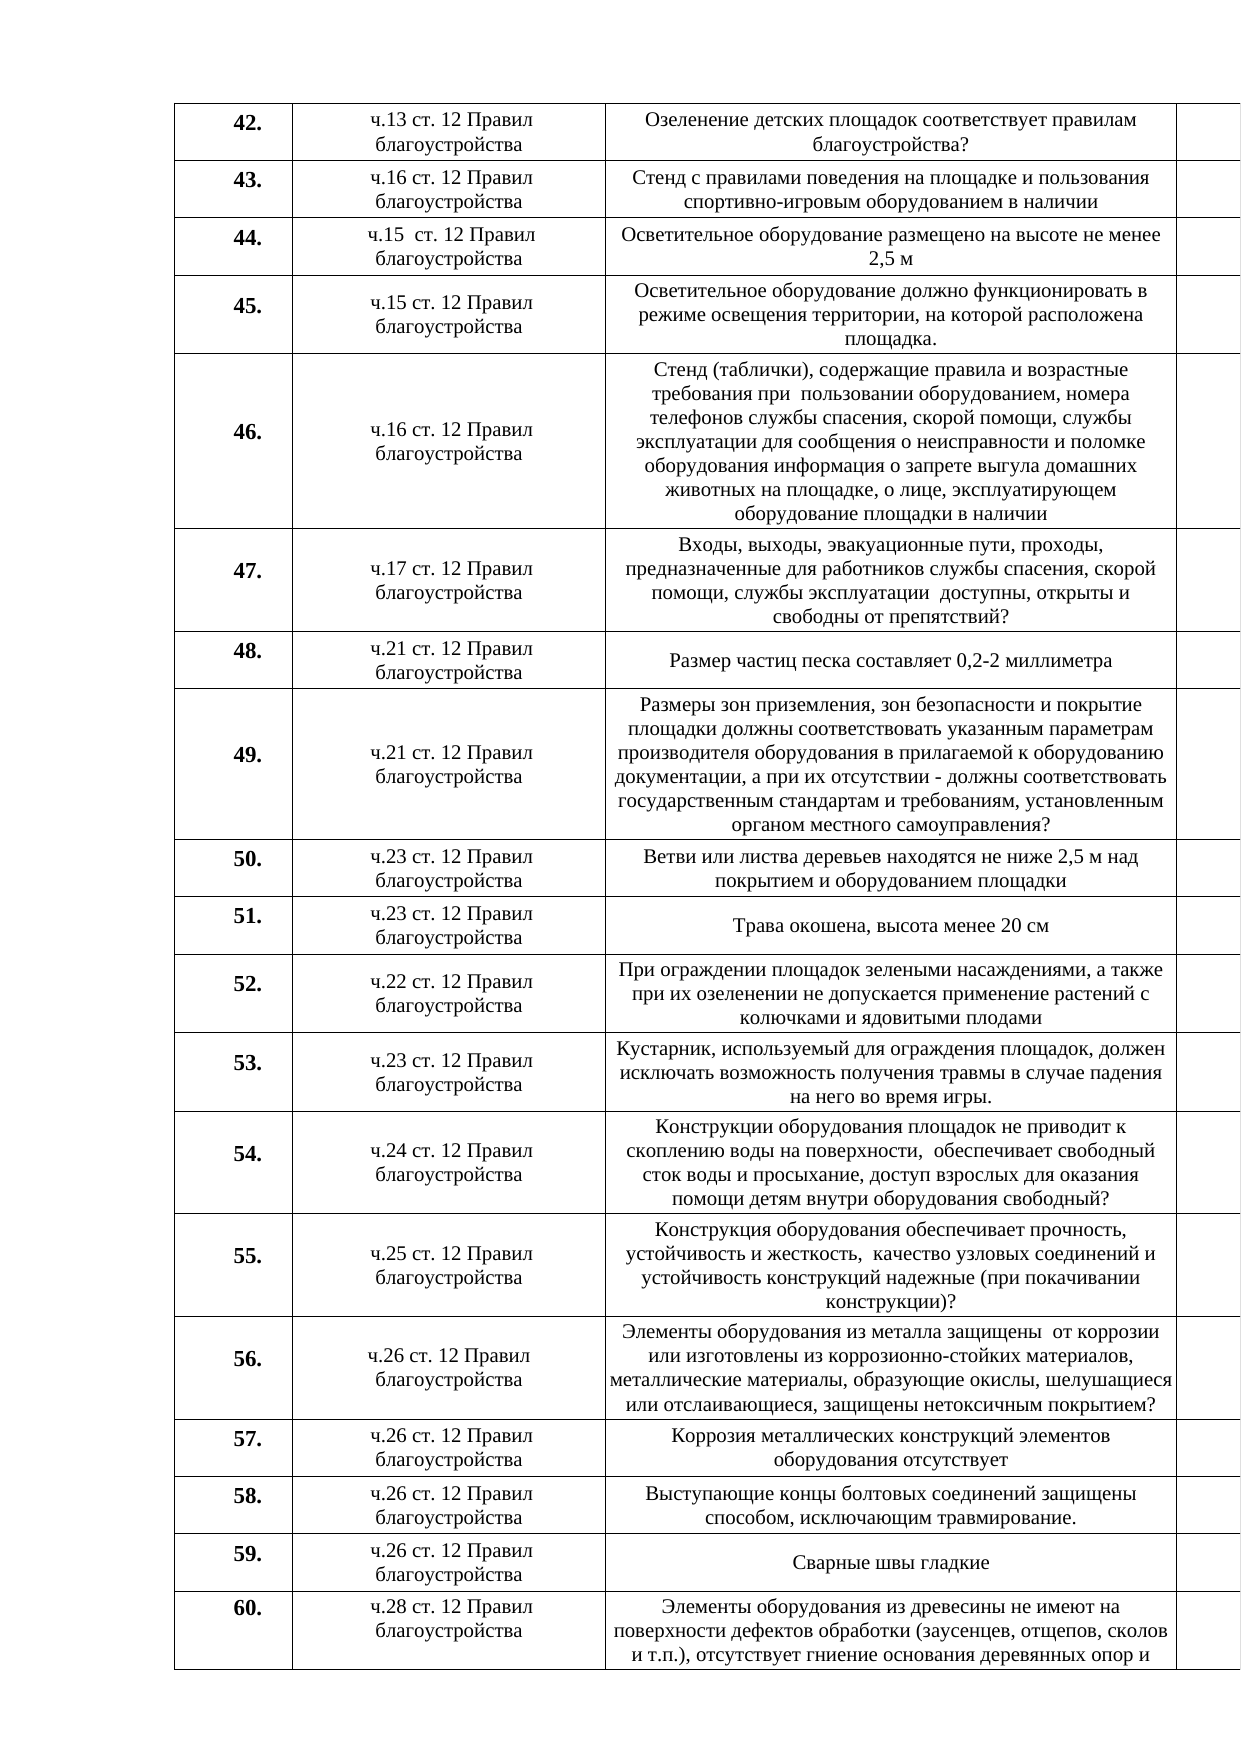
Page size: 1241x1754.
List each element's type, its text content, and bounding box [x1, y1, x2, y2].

table_cell [175, 218, 292, 275]
table_cell [175, 1592, 292, 1669]
table_cell Трава окошена, высота менее 20 см [606, 897, 1176, 953]
table_cell ч.26 ст. 12 Правил благоустройства [293, 1477, 605, 1533]
table_cell ч.23 ст. 12 Правил благоустройства [293, 897, 605, 953]
table_cell ч.13 ст. 12 Правил благоустройства [293, 104, 605, 160]
table_cell [175, 632, 292, 688]
table_cell [175, 161, 292, 217]
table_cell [293, 1592, 605, 1669]
table_cell ч.15 ст. 12 Правил благоустройства [293, 276, 605, 353]
table_cell [1177, 354, 1240, 528]
table_cell Кустарник, используемый для ограждения площадок, должен исключать возможность получения травмы в случае падения на него во время игры. [606, 1033, 1176, 1111]
table_cell Ветви или листва деревьев находятся не ниже 2,5 м над покрытием и оборудованием площадки [606, 840, 1176, 896]
table_cell [1177, 218, 1240, 275]
table_cell [175, 1477, 292, 1533]
table_cell [1177, 955, 1240, 1032]
table_cell [175, 897, 292, 953]
table_cell Конструкции оборудования площадок не приводит к скоплению воды на поверхности, обеспечивает свободный сток воды и просыхание, доступ взрослых для оказания помощи детям внутри оборудования свободный? [606, 1112, 1176, 1213]
table_cell [1177, 1112, 1240, 1213]
table_cell [1177, 276, 1240, 353]
table_cell [175, 840, 292, 896]
table_cell Размер частиц песка составляет 0,2-2 миллиметра [606, 632, 1176, 688]
table_cell Озеленение детских площадок соответствует правилам благоустройства? [606, 104, 1176, 160]
table_cell ч.23 ст. 12 Правил благоустройства [293, 840, 605, 896]
table_cell Размеры зон приземления, зон безопасности и покрытие площадки должны соответствовать указанным параметрам производителя оборудования в прилагаемой к оборудованию документации, а при их отсутствии - должны соответствовать государственным стандартам и требованиям, установленным органом местного самоуправления? [606, 689, 1176, 839]
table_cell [606, 1592, 1176, 1669]
table_cell ч.17 ст. 12 Правил благоустройства [293, 529, 605, 631]
table_cell [1177, 1317, 1240, 1418]
table_cell [1177, 1033, 1240, 1111]
table_cell Осветительное оборудование размещено на высоте не менее 2,5 м [606, 218, 1176, 275]
table_cell Конструкция оборудования обеспечивает прочность, устойчивость и жесткость, качество узловых соединений и устойчивость конструкций надежные (при покачивании конструкции)? [606, 1214, 1176, 1316]
table_cell [175, 354, 292, 528]
table_cell [1177, 1214, 1240, 1316]
table_cell [175, 1420, 292, 1476]
table_cell [175, 689, 292, 839]
table_cell [175, 529, 292, 631]
table_cell ч.16 ст. 12 Правил благоустройства [293, 354, 605, 528]
table_cell [1177, 1534, 1240, 1591]
table_cell [175, 1112, 292, 1213]
table_cell [1177, 632, 1240, 688]
table_cell Осветительное оборудование должно функционировать в режиме освещения территории, на которой расположена площадка. [606, 276, 1176, 353]
table_cell ч.26 ст. 12 Правил благоустройства [293, 1534, 605, 1591]
table_cell Коррозия металлических конструкций элементов оборудования отсутствует [606, 1420, 1176, 1476]
table_cell [1177, 1592, 1240, 1669]
table_cell При ограждении площадок зелеными насаждениями, а также при их озеленении не допускается применение растений с колючками и ядовитыми плодами [606, 955, 1176, 1032]
table_cell ч.26 ст. 12 Правил благоустройства [293, 1420, 605, 1476]
table_cell [1177, 840, 1240, 896]
table_cell [175, 1033, 292, 1111]
table_cell Входы, выходы, эвакуационные пути, проходы, предназначенные для работников службы спасения, скорой помощи, службы эксплуатации доступны, открыты и свободны от препятствий? [606, 529, 1176, 631]
table_cell [1177, 1420, 1240, 1476]
table_cell ч.21 ст. 12 Правил благоустройства [293, 632, 605, 688]
table_cell Выступающие концы болтовых соединений защищены способом, исключающим травмирование. [606, 1477, 1176, 1533]
table_cell [1177, 897, 1240, 953]
table_cell [175, 276, 292, 353]
table_cell ч.21 ст. 12 Правил благоустройства [293, 689, 605, 839]
table_cell [1177, 529, 1240, 631]
table_cell ч.24 ст. 12 Правил благоустройства [293, 1112, 605, 1213]
table_cell [1177, 1477, 1240, 1533]
table_cell ч.23 ст. 12 Правил благоустройства [293, 1033, 605, 1111]
table_cell ч.15 ст. 12 Правил благоустройства [293, 218, 605, 275]
table_cell [175, 1317, 292, 1418]
table_cell [1177, 104, 1240, 160]
table_cell ч.25 ст. 12 Правил благоустройства [293, 1214, 605, 1316]
table_cell [175, 1534, 292, 1591]
table_cell Стенд с правилами поведения на площадке и пользования спортивно-игровым оборудованием в наличии [606, 161, 1176, 217]
table_cell [1177, 689, 1240, 839]
table_cell [175, 955, 292, 1032]
table_cell Стенд (таблички), содержащие правила и возрастные требования при пользовании оборудованием, номера телефонов службы спасения, скорой помощи, службы эксплуатации для сообщения о неисправности и поломке оборудования информация о запрете выгула домашних животных на площадке, о лице, эксплуатирующем оборудование площадки в наличии [606, 354, 1176, 528]
table_cell ч.26 ст. 12 Правил благоустройства [293, 1317, 605, 1418]
table_cell [175, 104, 292, 160]
table_cell [1177, 161, 1240, 217]
table_cell Сварные швы гладкие [606, 1534, 1176, 1591]
table_cell Элементы оборудования из металла защищены от коррозии или изготовлены из коррозионно-стойких материалов, металлические материалы, образующие окислы, шелушащиеся или отслаивающиеся, защищены нетоксичным покрытием? [606, 1317, 1176, 1418]
table_cell ч.22 ст. 12 Правил благоустройства [293, 955, 605, 1032]
table_cell ч.16 ст. 12 Правил благоустройства [293, 161, 605, 217]
table_cell [175, 1214, 292, 1316]
